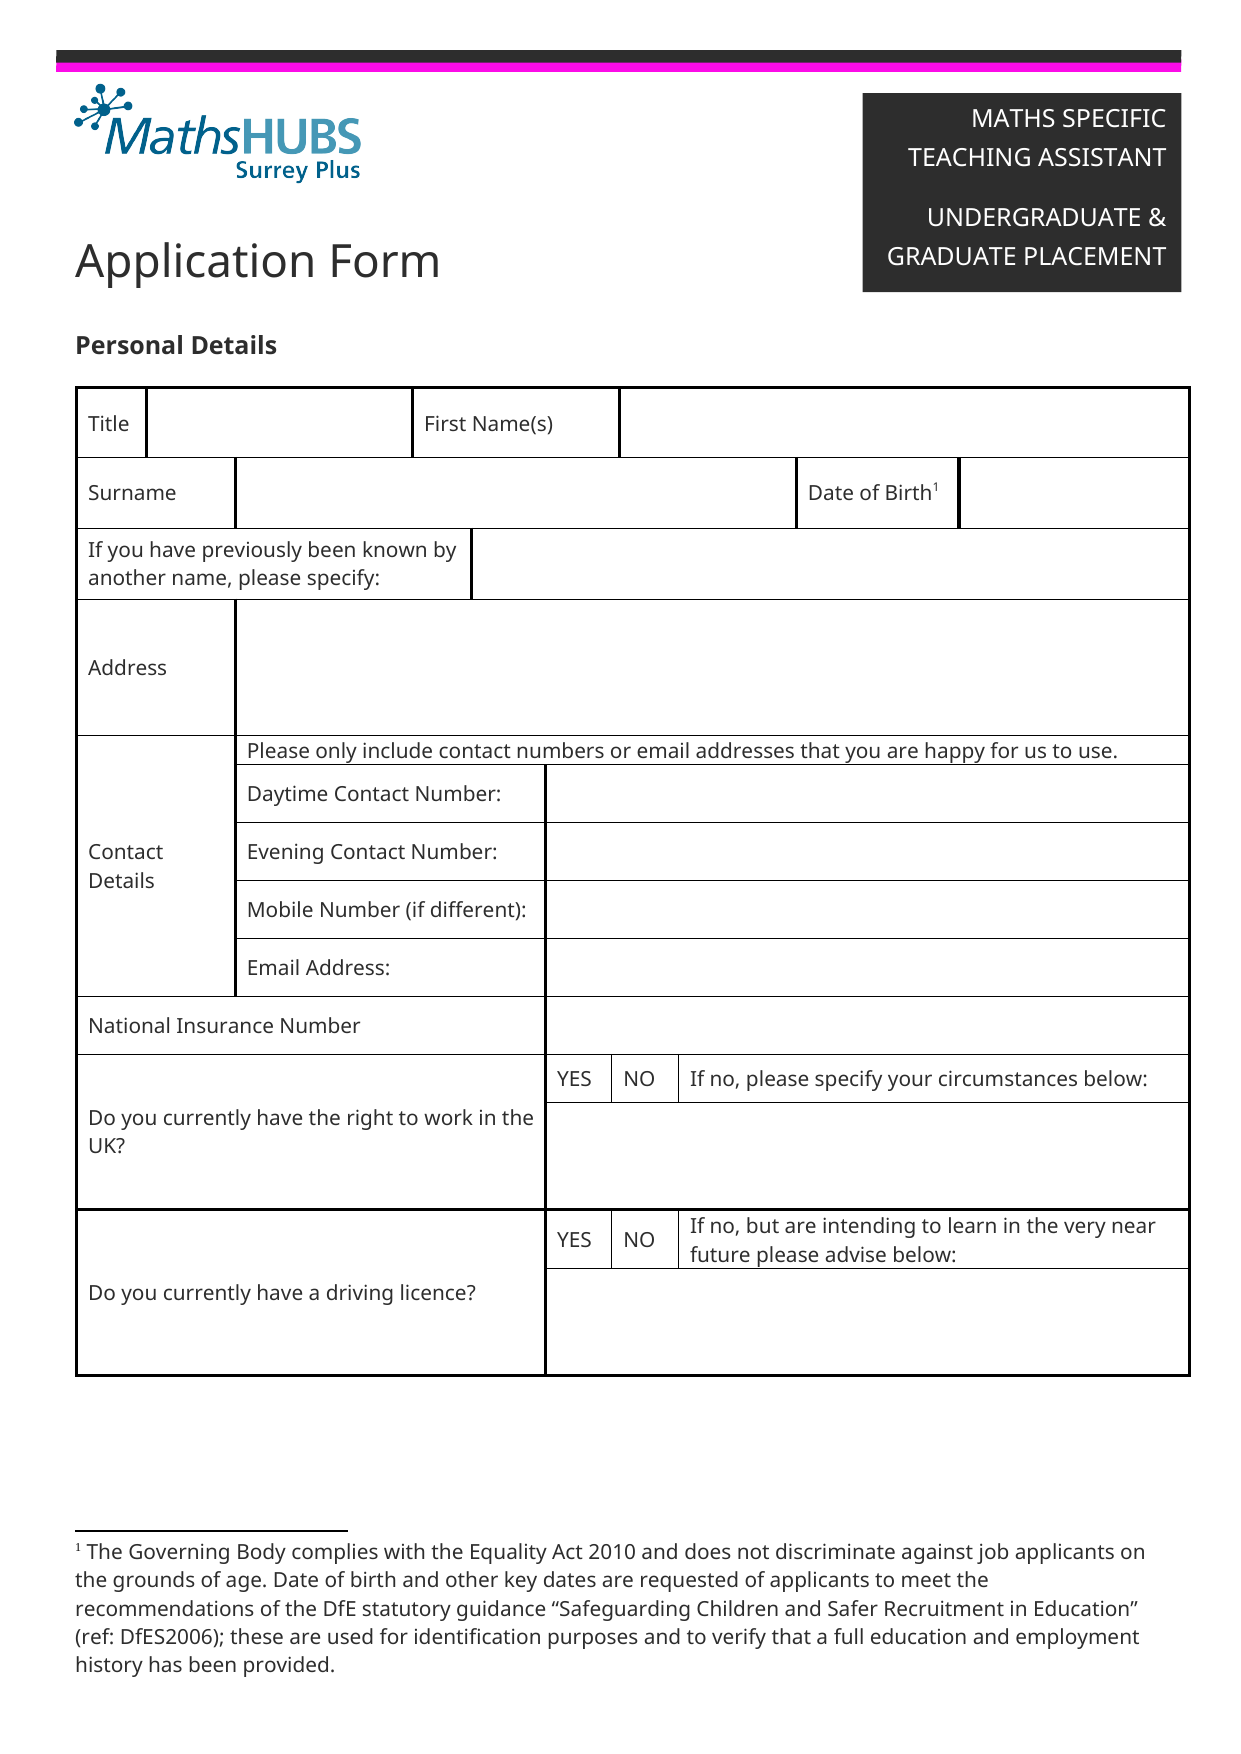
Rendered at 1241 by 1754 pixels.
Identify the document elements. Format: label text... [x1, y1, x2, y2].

text Personal Details [75, 328, 1165, 362]
table_cell [961, 458, 1188, 528]
table_header Title [78, 389, 145, 457]
table_cell YES [547, 1055, 611, 1102]
table_cell [547, 1269, 1188, 1374]
table_cell [547, 823, 1188, 880]
table_cell Mobile Number (if different): [237, 881, 544, 938]
table_cell [237, 458, 795, 528]
table_cell Date of Birth [798, 458, 957, 528]
table_cell Do you currently have the right to work in the UK? [78, 1055, 544, 1208]
table_cell If no, please specify your circumstances below: [679, 1055, 1188, 1102]
picture [56, 81, 377, 187]
table_header [621, 389, 1188, 457]
text Application Form [75, 228, 862, 291]
table_cell Email Address: [237, 939, 544, 996]
table_header [148, 389, 411, 457]
table_cell [237, 600, 1188, 735]
table_cell NO [612, 1055, 678, 1102]
table_cell Please only include contact numbers or email addresses that you are happy for us to use. [237, 736, 1188, 764]
table_cell [547, 881, 1188, 938]
table_cell [547, 997, 1188, 1054]
table_cell [547, 765, 1188, 822]
table_cell Address [78, 600, 234, 735]
table_cell Daytime Contact Number: [237, 765, 544, 822]
table_cell Surname [78, 458, 234, 528]
table_cell NO [612, 1211, 678, 1268]
table_cell [473, 529, 1188, 598]
table_cell If no, but are intending to learn in the very near future please advise below: [679, 1211, 1188, 1268]
table_cell Do you currently have a driving licence? [78, 1211, 544, 1374]
table_cell [547, 1103, 1188, 1208]
table_cell National Insurance Number [78, 997, 544, 1054]
table_cell YES [547, 1211, 611, 1268]
table_cell If you have previously been known by another name, please specify: [78, 529, 470, 598]
table_cell [547, 939, 1188, 996]
table_cell Evening Contact Number: [237, 823, 544, 880]
table_header First Name(s) [414, 389, 618, 457]
table_cell Contact Details [78, 736, 234, 996]
